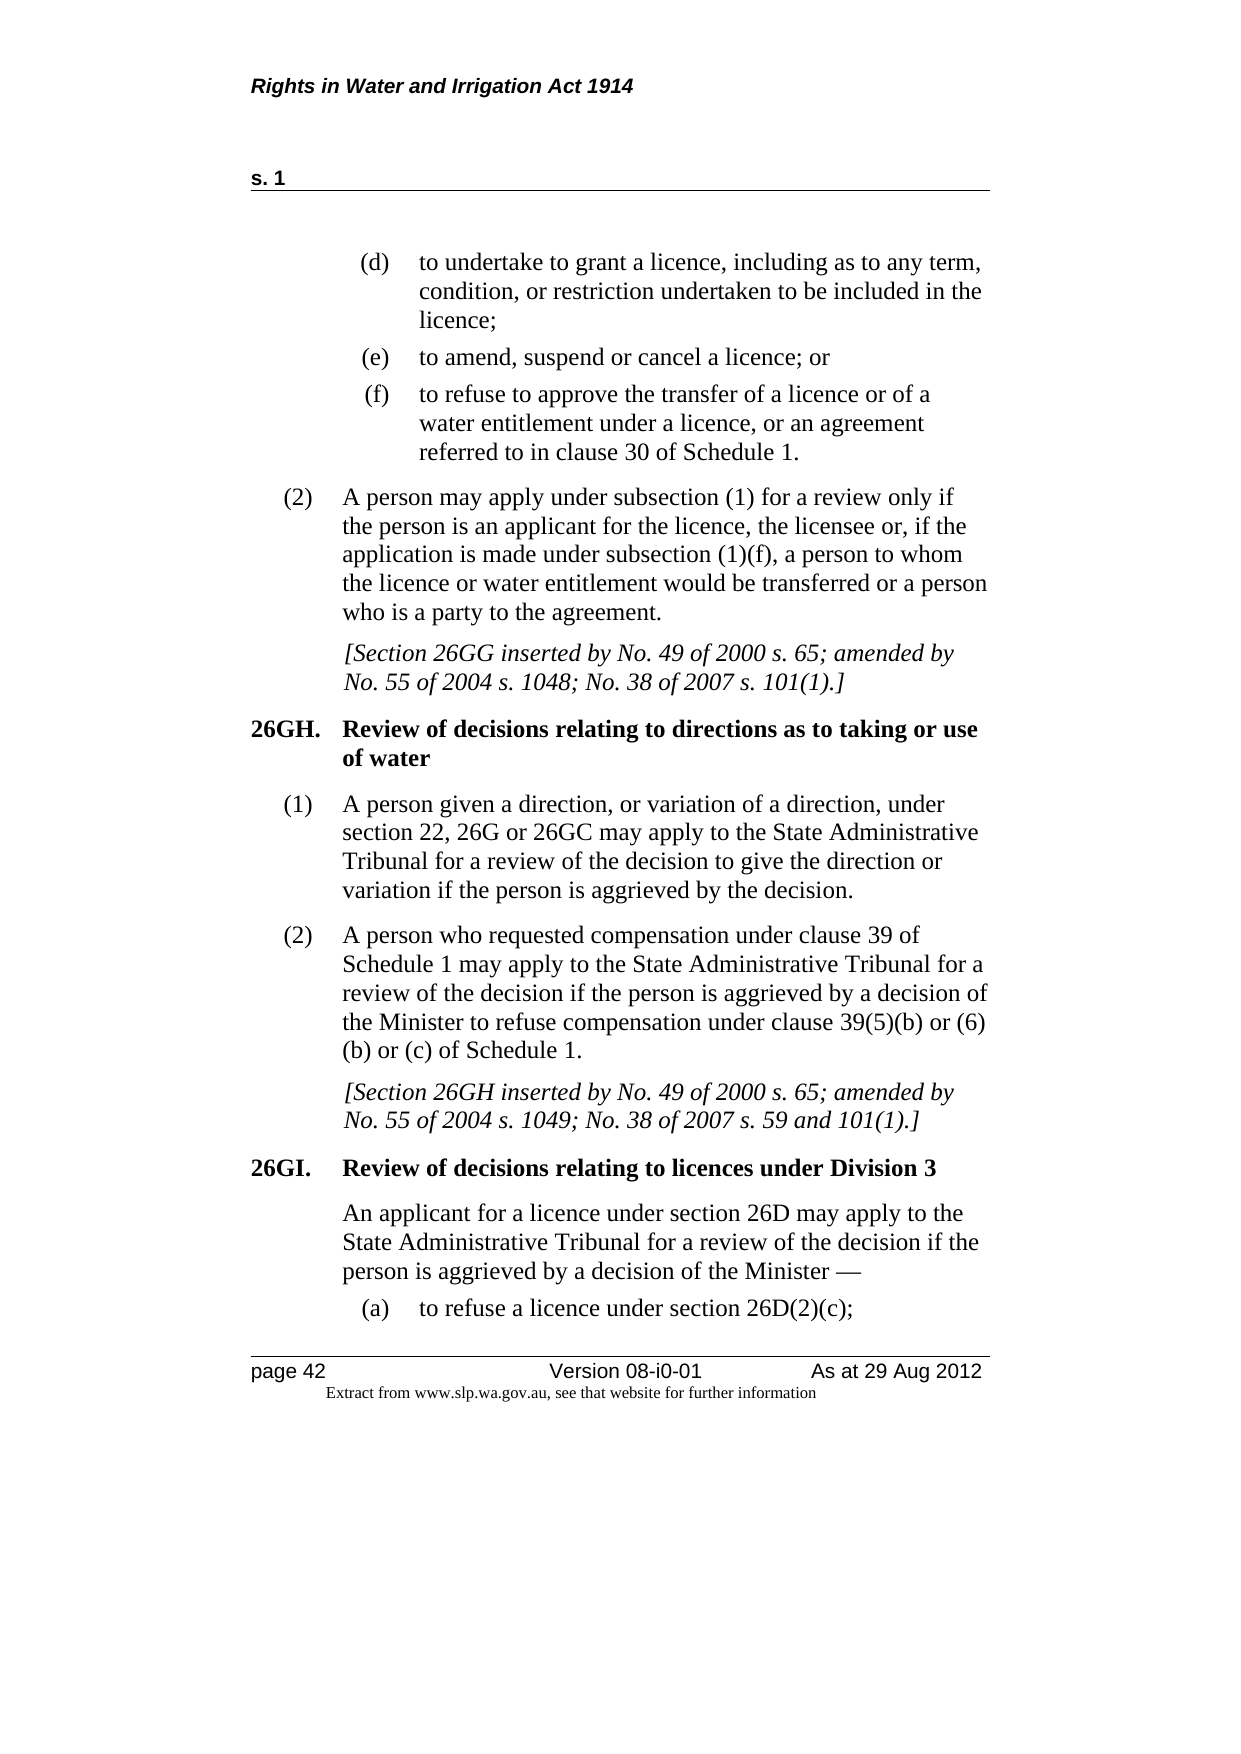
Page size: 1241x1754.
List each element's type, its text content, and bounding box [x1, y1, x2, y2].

text (e) to amend, suspend or cancel a licence; or [251, 342, 990, 371]
text An applicant for a licence under section 26D may apply to the State Administrative Tribunal for a review of the decision if the person is aggrieved by a decision of the Minister — [251, 1198, 990, 1284]
subtitle 26GH. Review of decisions relating to directions as to taking or use of water [251, 714, 990, 772]
text (2) A person who requested compensation under clause 39 of Schedule 1 may apply to the State Administrative Tribunal for a review of the decision if the person is aggrieved by a decision of the Minister to refuse compensation under clause 39(5)(b) or (6)(b) or (c) of Schedule 1. [251, 920, 990, 1064]
text (2) A person may apply under subsection (1) for a review only if the person is an applicant for the licence, the licensee or, if the application is made under subsection (1)(f), a person to whom the licence or water entitlement would be transferred or a person who is a party to the agreement. [251, 482, 990, 626]
text [Section 26GG inserted by No. 49 of 2000 s. 65; amended by No. 55 of 2004 s. 1048; No. 38 of 2007 s. 101(1).] [251, 638, 990, 696]
text (1) A person given a direction, or variation of a direction, under section 22, 26G or 26GC may apply to the State Administrative Tribunal for a review of the decision to give the direction or variation if the person is aggrieved by the decision. [251, 789, 990, 904]
subtitle 26GI. Review of decisions relating to licences under Division 3 [251, 1153, 990, 1182]
text (f) to refuse to approve the transfer of a licence or of a water entitlement under a licence, or an agreement referred to in clause 30 of Schedule 1. [251, 379, 990, 465]
text (d) to undertake to grant a licence, including as to any term, condition, or restriction undertaken to be included in the licence; [251, 247, 990, 334]
text (a) to refuse a licence under section 26D(2)(c); [251, 1293, 990, 1322]
text [Section 26GH inserted by No. 49 of 2000 s. 65; amended by No. 55 of 2004 s. 1049; No. 38 of 2007 s. 59 and 101(1).] [251, 1077, 990, 1134]
